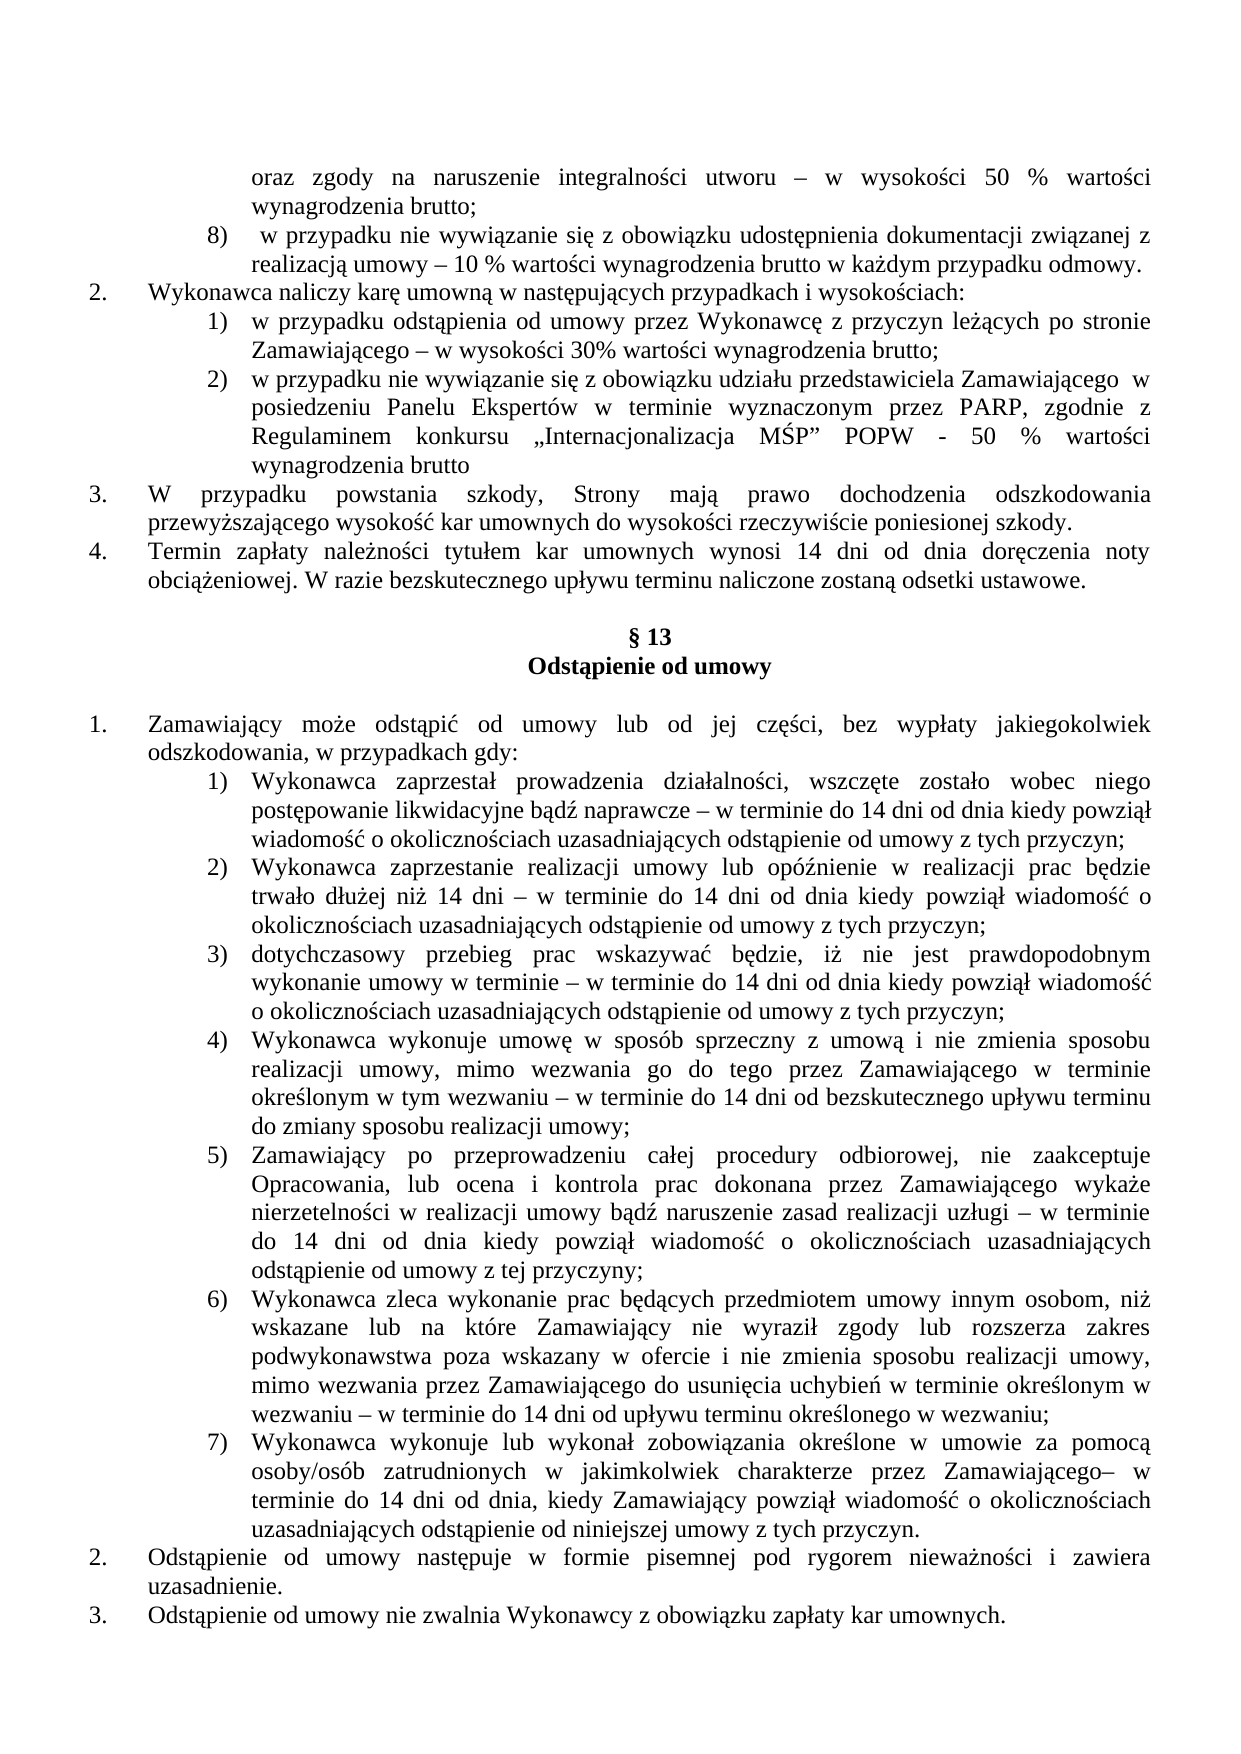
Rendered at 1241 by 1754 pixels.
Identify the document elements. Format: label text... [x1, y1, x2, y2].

list Termin zapłaty należności tytułem kar umownych wynosi 14 dni od dnia doręczenia noty obciążeniowej. W razie bezskutecznego upływu terminu naliczone zostaną odsetki ustawowe. [89, 536, 1152, 594]
list Odstąpienie od umowy nie zwalnia Wykonawcy z obowiązku zapłaty kar umownych. [89, 1600, 1152, 1629]
list W przypadku powstania szkody, Strony mają prawo dochodzenia odszkodowania przewyższającego wysokość kar umownych do wysokości rzeczywiście poniesionej szkody. [89, 479, 1152, 536]
list dotychczasowy przebieg prac wskazywać będzie, iż nie jest prawdopodobnym wykonanie umowy w terminie – w terminie do 14 dni od dnia kiedy powziął wiadomość o okolicznościach uzasadniających odstąpienie od umowy z tych przyczyn; [207, 939, 1152, 1025]
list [207, 162, 1152, 220]
list Wykonawca naliczy karę umowną w następujących przypadkach i wysokościach: [89, 277, 1152, 306]
list Zamawiający po przeprowadzeniu całej procedury odbiorowej, nie zaakceptuje Opracowania, lub ocena i kontrola prac dokonana przez Zamawiającego wykaże nierzetelności w realizacji umowy bądź naruszenie zasad realizacji uzługi – w terminie do 14 dni od dnia kiedy powziął wiadomość o okolicznościach uzasadniających odstąpienie od umowy z tej przyczyny; [207, 1140, 1152, 1284]
list w przypadku odstąpienia od umowy przez Wykonawcę z przyczyn leżących po stronie Zamawiającego – w wysokości 30% wartości wynagrodzenia brutto; [207, 306, 1152, 364]
list w przypadku nie wywiązanie się z obowiązku udostępnienia dokumentacji związanej z realizacją umowy – 10 % wartości wynagrodzenia brutto w każdym przypadku odmowy. [207, 220, 1152, 277]
list Zamawiający może odstąpić od umowy lub od jej części, bez wypłaty jakiegokolwiek odszkodowania, w przypadkach gdy: [89, 709, 1152, 766]
list Wykonawca zaprzestanie realizacji umowy lub opóźnienie w realizacji prac będzie trwało dłużej niż 14 dni – w terminie do 14 dni od dnia kiedy powziął wiadomość o okolicznościach uzasadniających odstąpienie od umowy z tych przyczyn; [207, 852, 1152, 939]
list w przypadku nie wywiązanie się z obowiązku udziału przedstawiciela Zamawiającego w posiedzeniu Panelu Ekspertów w terminie wyznaczonym przez PARP, zgodnie z Regulaminem konkursu „Internacjonalizacja MŚP” POPW - 50 % wartości wynagrodzenia brutto [207, 364, 1152, 479]
list Wykonawca zleca wykonanie prac będących przedmiotem umowy innym osobom, niż wskazane lub na które Zamawiający nie wyraził zgody lub rozszerza zakres podwykonawstwa poza wskazany w ofercie i nie zmienia sposobu realizacji umowy, mimo wezwania przez Zamawiającego do usunięcia uchybień w terminie określonym w wezwaniu – w terminie do 14 dni od upływu terminu określonego w wezwaniu; [207, 1284, 1152, 1427]
list Wykonawca wykonuje umowę w sposób sprzeczny z umową i nie zmienia sposobu realizacji umowy, mimo wezwania go do tego przez Zamawiającego w terminie określonym w tym wezwaniu – w terminie do 14 dni od bezskutecznego upływu terminu do zmiany sposobu realizacji umowy; [207, 1025, 1152, 1140]
text § 13 [148, 622, 1152, 651]
list Wykonawca wykonuje lub wykonał zobowiązania określone w umowie za pomocą osoby/osób zatrudnionych w jakimkolwiek charakterze przez Zamawiającego– w terminie do 14 dni od dnia, kiedy Zamawiający powziął wiadomość o okolicznościach uzasadniających odstąpienie od niniejszej umowy z tych przyczyn. [207, 1427, 1152, 1542]
list Odstąpienie od umowy następuje w formie pisemnej pod rygorem nieważności i zawiera uzasadnienie. [89, 1542, 1152, 1600]
text Odstąpienie od umowy [148, 651, 1152, 680]
list Wykonawca zaprzestał prowadzenia działalności, wszczęte zostało wobec niego postępowanie likwidacyjne bądź naprawcze – w terminie do 14 dni od dnia kiedy powziął wiadomość o okolicznościach uzasadniających odstąpienie od umowy z tych przyczyn; [207, 766, 1152, 852]
